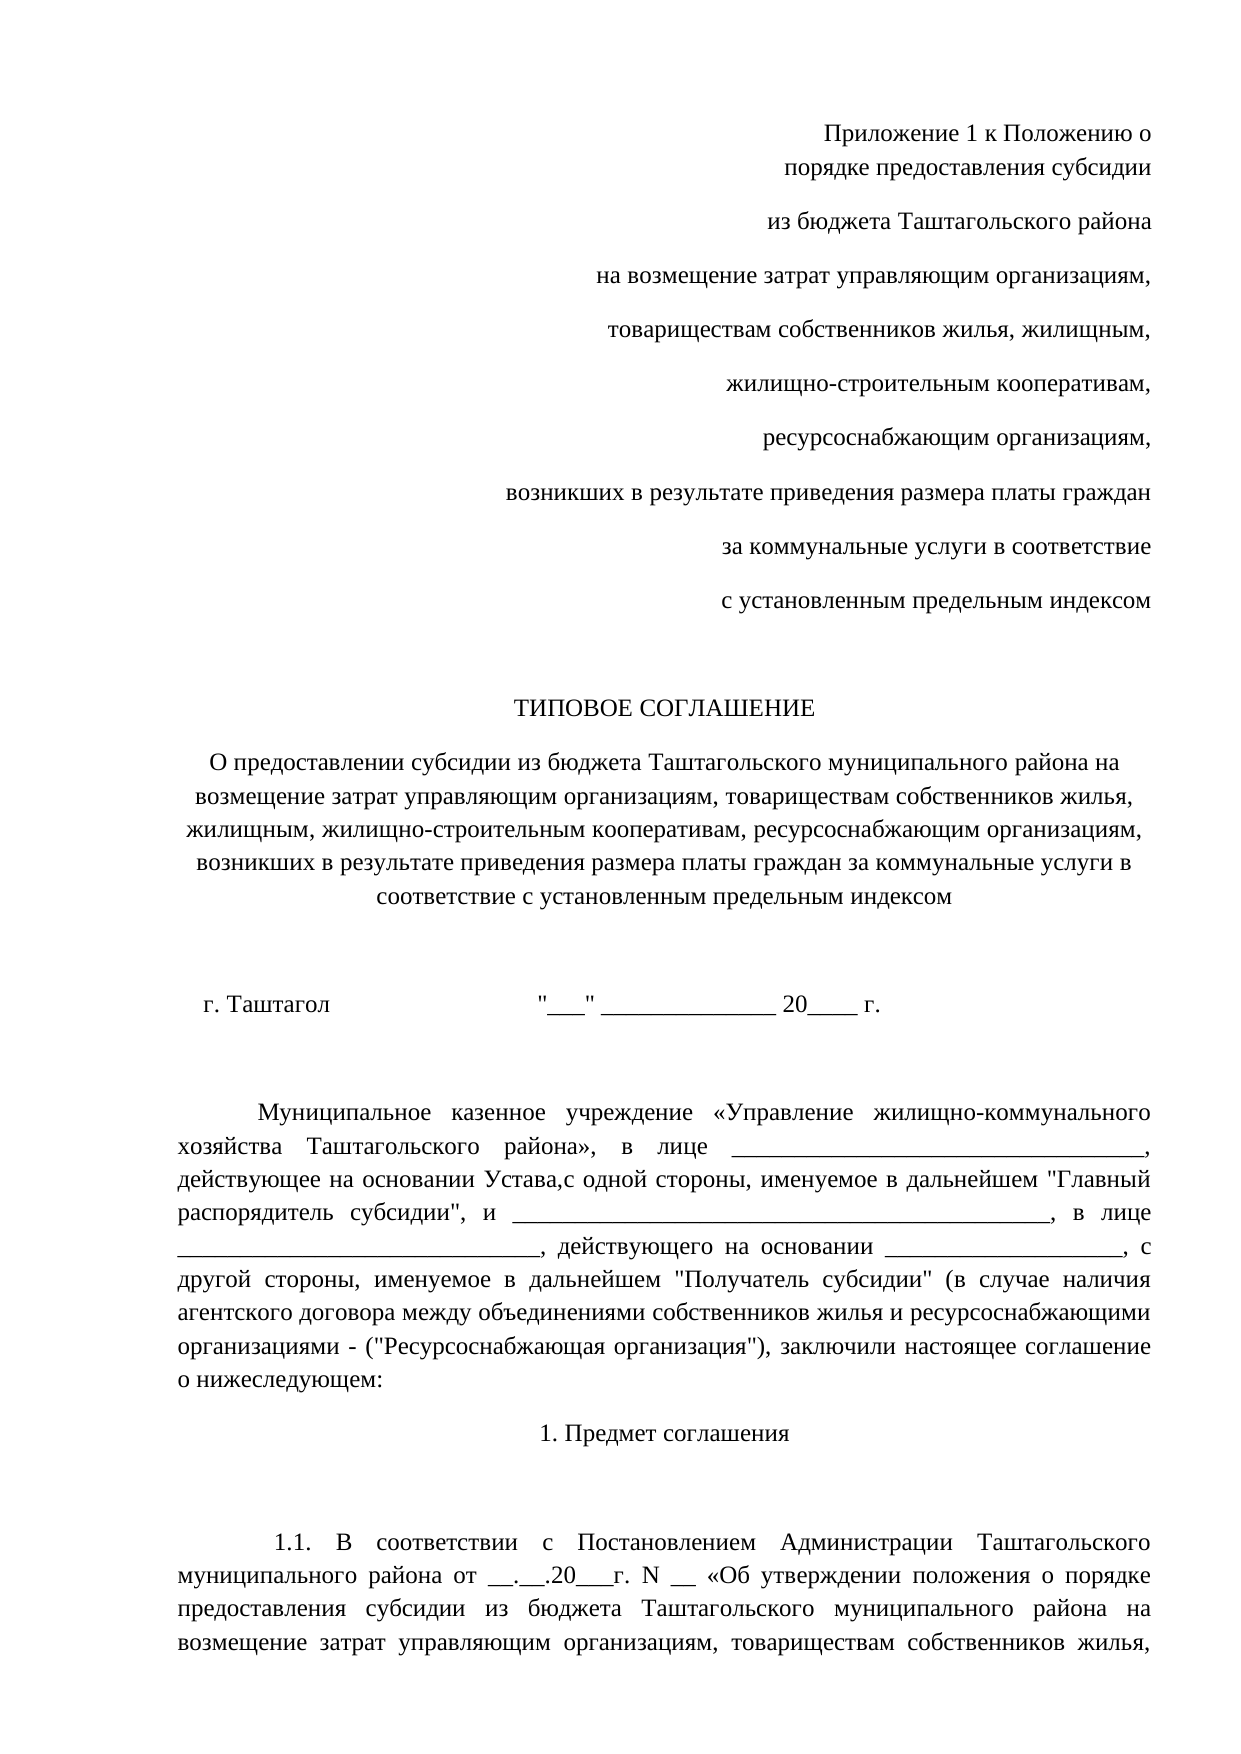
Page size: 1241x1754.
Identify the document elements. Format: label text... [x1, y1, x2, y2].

text ТИПОВОЕ СОГЛАШЕНИЕ [177, 693, 1152, 722]
text Приложение 1 к Положению о порядке предоставления субсидии [738, 118, 1152, 181]
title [177, 1526, 1152, 1656]
text жилищно-строительным кооперативам, [177, 368, 1152, 397]
text 1. Предмет соглашения [177, 1418, 1152, 1447]
text ресурсоснабжающим организациям, [177, 422, 1152, 451]
text на возмещение затрат управляющим организациям, [177, 260, 1152, 289]
text из бюджета Таштагольского района [177, 206, 1152, 235]
text О предоставлении субсидии из бюджета Таштагольского муниципального района на возмещение затрат управляющим организациям, товариществам собственников жилья, жилищным, жилищно-строительным кооперативам, ресурсоснабжающим организациям, возникших в результате приведения размера платы граждан за коммунальные услуги в соответствие с установленным предельным индексом [177, 747, 1152, 910]
text с установленным предельным индексом [177, 585, 1152, 614]
text за коммунальные услуги в соответствие [177, 531, 1152, 560]
text г. Таштагол "___" ______________ 20____ г. [177, 989, 1152, 1018]
text Муниципальное казенное учреждение «Управление жилищно-коммунального хозяйства Таштагольского района», в лице _________________________________, действующее на основании Устава,с одной стороны, именуемое в дальнейшем "Главный распорядитель субсидии", и ___________________________________________, в лице _____________________________, действующего на основании ___________________, с другой стороны, именуемое в дальнейшем "Получатель субсидии" (в случае наличия агентского договора между объединениями собственников жилья и ресурсоснабжающими организациями - ("Ресурсоснабжающая организация"), заключили настоящее соглашение о нижеследующем: [177, 1097, 1152, 1393]
text возникших в результате приведения размера платы граждан [177, 476, 1152, 506]
text товариществам собственников жилья, жилищным, [177, 314, 1152, 343]
